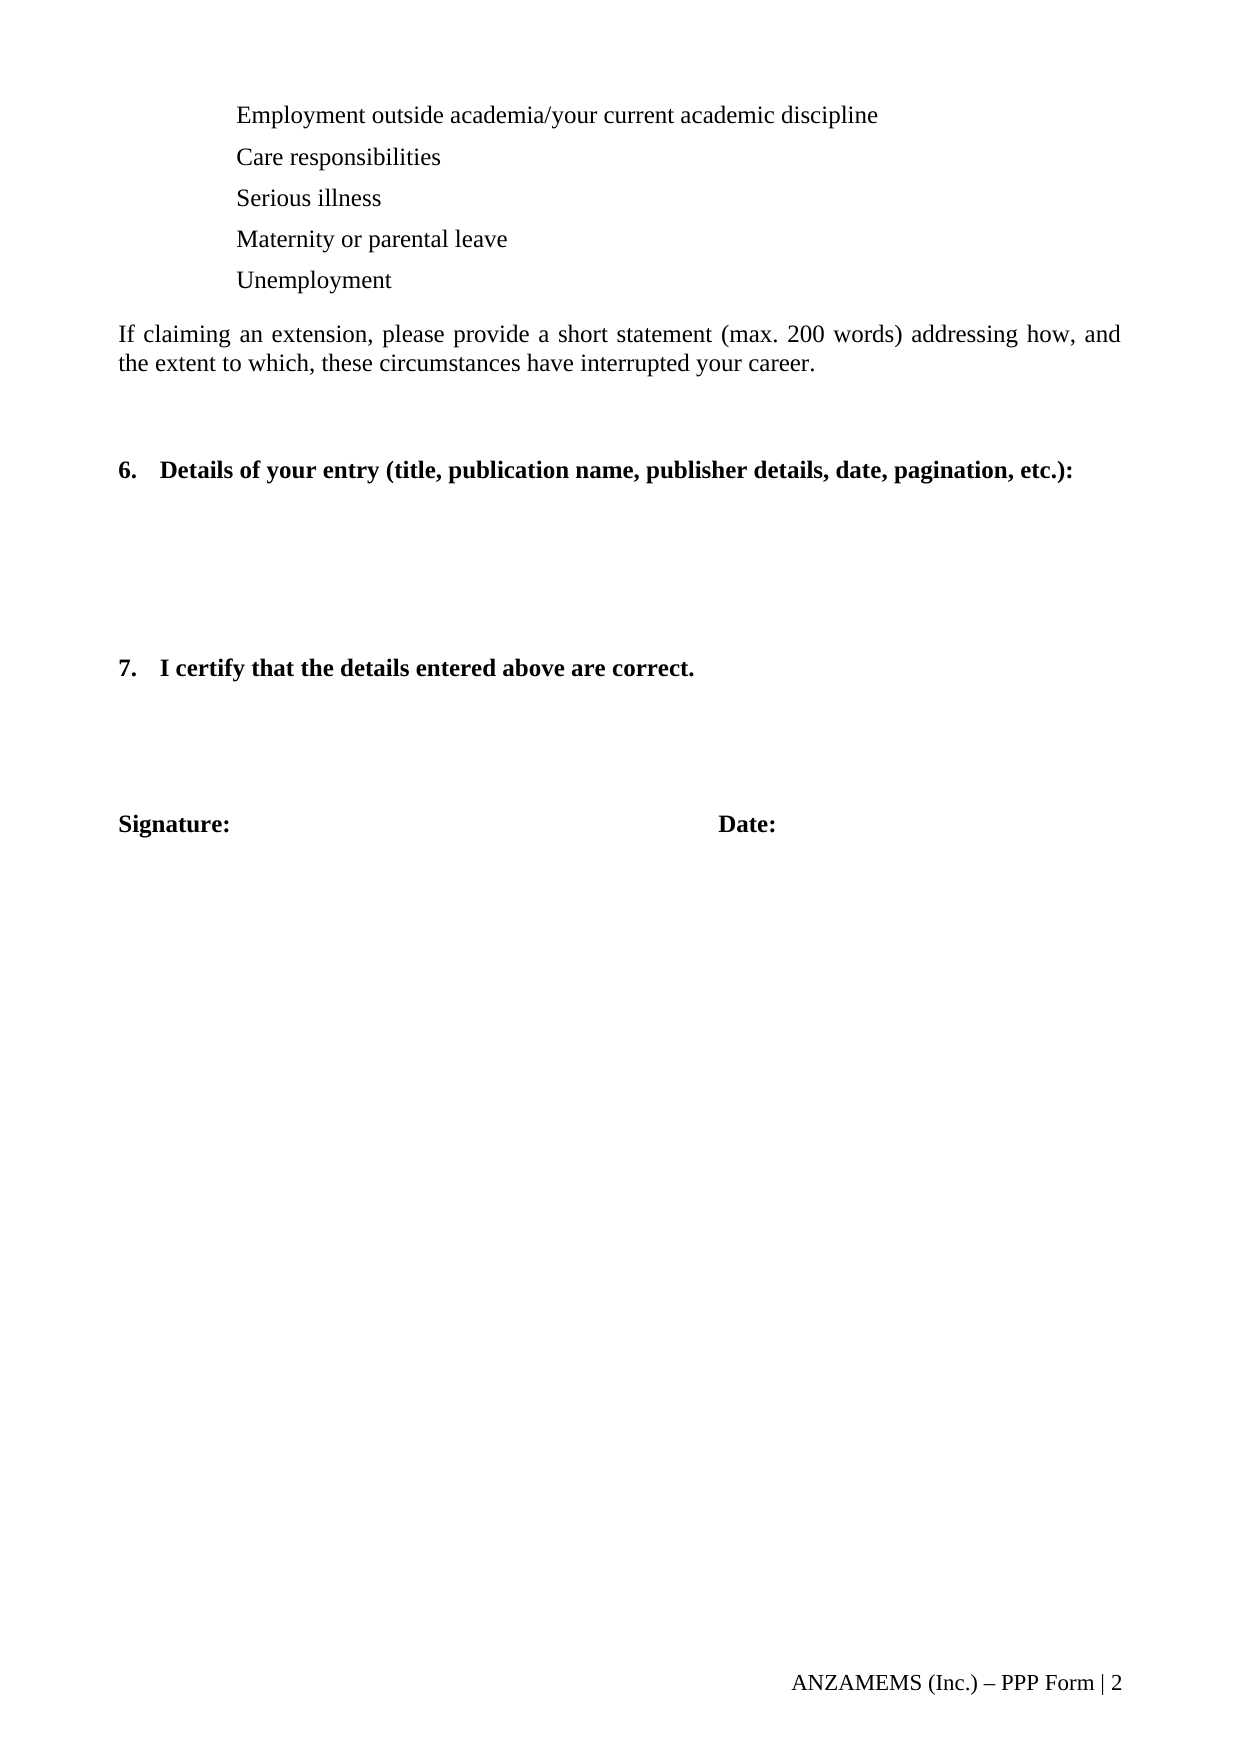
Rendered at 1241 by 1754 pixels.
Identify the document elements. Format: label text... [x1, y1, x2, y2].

list Serious illness [236, 183, 1122, 212]
list Details of your entry (title, publication name, publisher details, date, pagination, etc.): [118, 455, 1122, 484]
list I certify that the details entered above are correct. [118, 653, 1122, 682]
list Care responsibilities [236, 142, 1122, 170]
text Signature: Date: [118, 809, 1122, 838]
text If claiming an extension, please provide a short statement (max. 200 words) addressing how, and the extent to which, these circumstances have interrupted your career. [118, 319, 1122, 377]
list Employment outside academia/your current academic discipline [236, 100, 1122, 129]
list Maternity or parental leave [236, 224, 1122, 253]
list Unemployment [236, 265, 1122, 294]
